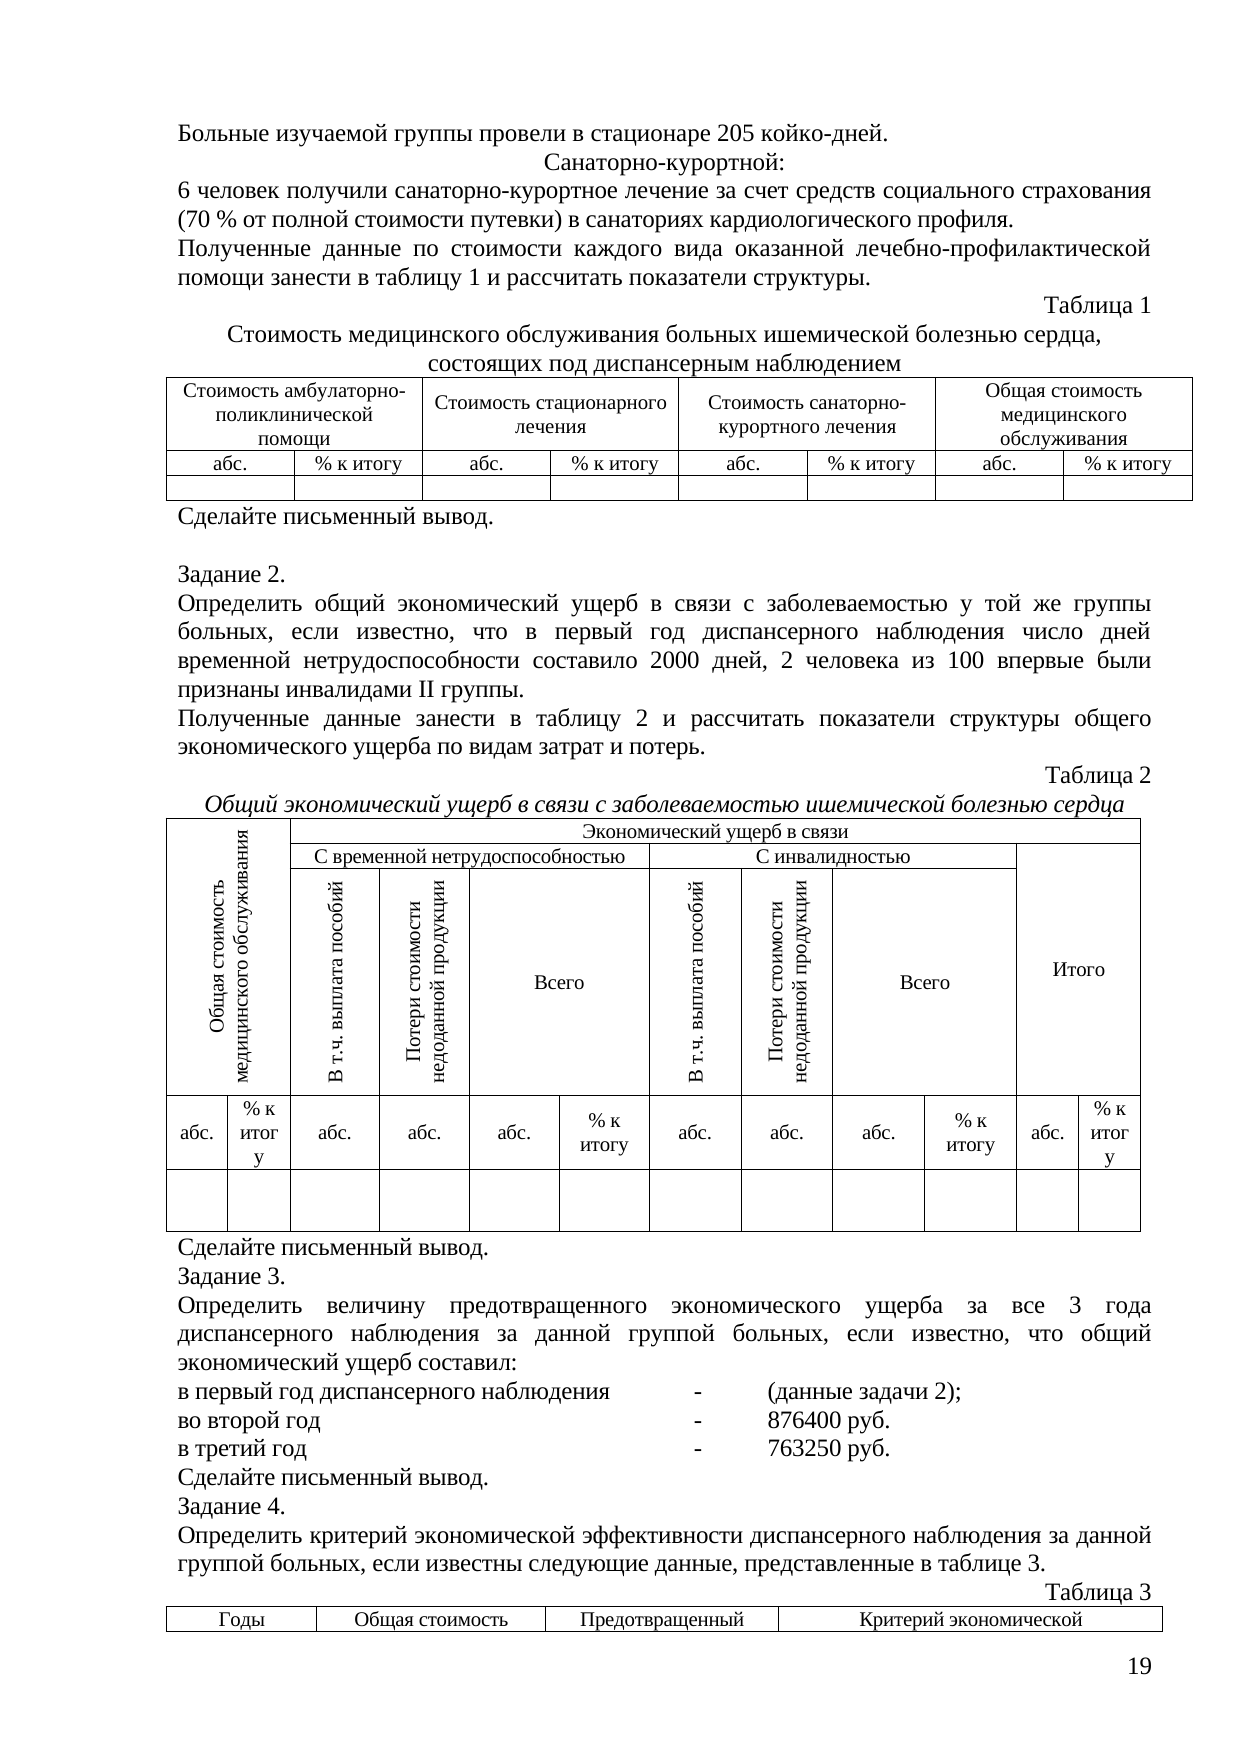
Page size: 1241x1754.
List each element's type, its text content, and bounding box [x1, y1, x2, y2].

table_header Общая стоимость медицинского обслуживания [167, 819, 290, 1095]
text Таблица 3 [177, 1577, 1152, 1606]
table_header Общая стоимость медицинского обслуживания [936, 378, 1192, 450]
table_cell абс. [470, 1096, 559, 1168]
table_cell % к итогу [1064, 451, 1192, 475]
text Задание 2. [177, 559, 1152, 588]
table_cell Итого [1017, 844, 1140, 1095]
text Задание 3. [177, 1261, 1152, 1290]
text Стоимость медицинского обслуживания больных ишемической болезнью сердца, состоящих под диспансерным наблюдением [177, 319, 1152, 377]
table_header Экономический ущерб в связи [291, 819, 1140, 843]
table_header Стоимость санаторно-курортного лечения [679, 378, 935, 450]
text в третий год - 763250 руб. [177, 1433, 1152, 1462]
table_cell [291, 1170, 379, 1231]
table_cell % к итогу [560, 1096, 649, 1168]
text во второй год - 876400 руб. [177, 1405, 1152, 1433]
text Сделайте письменный вывод. [177, 1232, 1152, 1261]
text в первый год диспансерного наблюдения - (данные задачи 2); [177, 1376, 1152, 1405]
text Определить критерий экономической эффективности диспансерного наблюдения за данной группой больных, если известны следующие данные, представленные в таблице 3. [177, 1520, 1152, 1577]
text Таблица 2 [177, 760, 1152, 789]
table_cell абс. [833, 1096, 924, 1168]
table_cell [742, 1170, 832, 1231]
table_cell [470, 1170, 559, 1231]
table_cell [1017, 1170, 1078, 1231]
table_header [779, 1607, 1162, 1631]
table_cell абс. [167, 451, 294, 475]
table_cell [380, 1170, 469, 1231]
table_cell С инвалидностью [650, 844, 1016, 868]
text Определить общий экономический ущерб в связи с заболеваемостью у той же группы больных, если известно, что в первый год диспансерного наблюдения число дней временной нетрудоспособности составило 2000 дней, 2 человека из 100 впервые были признаны инвалидами II группы. [177, 588, 1152, 703]
table_cell [808, 476, 935, 500]
table_cell [650, 1170, 741, 1231]
text Санаторно-курортной: [177, 147, 1152, 176]
table_cell [925, 1170, 1016, 1231]
table_cell абс. [423, 451, 550, 475]
table_cell С временной нетрудоспособностью [291, 844, 649, 868]
table_cell % к итогу [295, 451, 422, 475]
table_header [317, 1607, 545, 1631]
table_cell абс. [742, 1096, 832, 1168]
table_cell [1079, 1170, 1140, 1231]
text Общий экономический ущерб в связи с заболеваемостью ишемической болезнью сердца [177, 789, 1152, 818]
table_cell [295, 476, 422, 500]
table_cell абс. [1017, 1096, 1078, 1168]
table_cell абс. [936, 451, 1063, 475]
table_cell В т.ч. выплата пособий [291, 869, 379, 1095]
table_cell [560, 1170, 649, 1231]
text Сделайте письменный вывод. [177, 1462, 1152, 1491]
table_cell абс. [679, 451, 807, 475]
table_cell % к итогу [808, 451, 935, 475]
table_cell абс. [167, 1096, 227, 1168]
table_cell абс. [380, 1096, 469, 1168]
table_cell Всего [470, 869, 649, 1095]
text Определить величину предотвращенного экономического ущерба за все 3 года диспансерного наблюдения за данной группой больных, если известно, что общий экономический ущерб составил: [177, 1290, 1152, 1376]
table_cell Всего [833, 869, 1016, 1095]
table_cell абс. [650, 1096, 741, 1168]
table_cell Потери стоимости недоданной продукции [742, 869, 832, 1095]
table_cell [167, 476, 294, 500]
text Больные изучаемой группы провели в стационаре 205 койко-дней. [177, 118, 1152, 147]
table_cell [228, 1170, 290, 1231]
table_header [546, 1607, 778, 1631]
table_cell % к итогу [925, 1096, 1016, 1168]
table_cell [679, 476, 807, 500]
table_cell [423, 476, 550, 500]
table_cell [1064, 476, 1192, 500]
text Сделайте письменный вывод. [177, 501, 1152, 530]
table_header Стоимость стационарного лечения [423, 378, 678, 450]
table_cell В т.ч. выплата пособий [650, 869, 741, 1095]
text Таблица 1 [177, 291, 1152, 319]
table_cell [551, 476, 678, 500]
text Полученные данные занести в таблицу 2 и рассчитать показатели структуры общего экономического ущерба по видам затрат и потерь. [177, 703, 1152, 760]
table_header Годы наблюдения [167, 1607, 316, 1631]
table_cell [936, 476, 1063, 500]
table_cell [167, 1170, 227, 1231]
table_cell Потери стоимости недоданной продукции [380, 869, 469, 1095]
text Полученные данные по стоимости каждого вида оказанной лечебно-профилактической помощи занести в таблицу 1 и рассчитать показатели структуры. [177, 233, 1152, 291]
table_cell [833, 1170, 924, 1231]
table_cell % к итогу [551, 451, 678, 475]
table_header Стоимость амбулаторно-поликлинической помощи [167, 378, 422, 450]
table_cell абс. [291, 1096, 379, 1168]
table_cell % к итогу [228, 1096, 290, 1168]
text 6 человек получили санаторно-курортное лечение за счет средств социального страхования (70 % от полной стоимости путевки) в санаториях кардиологического профиля. [177, 176, 1152, 233]
text Задание 4. [177, 1491, 1152, 1520]
table_cell % к итогу [1079, 1096, 1140, 1168]
